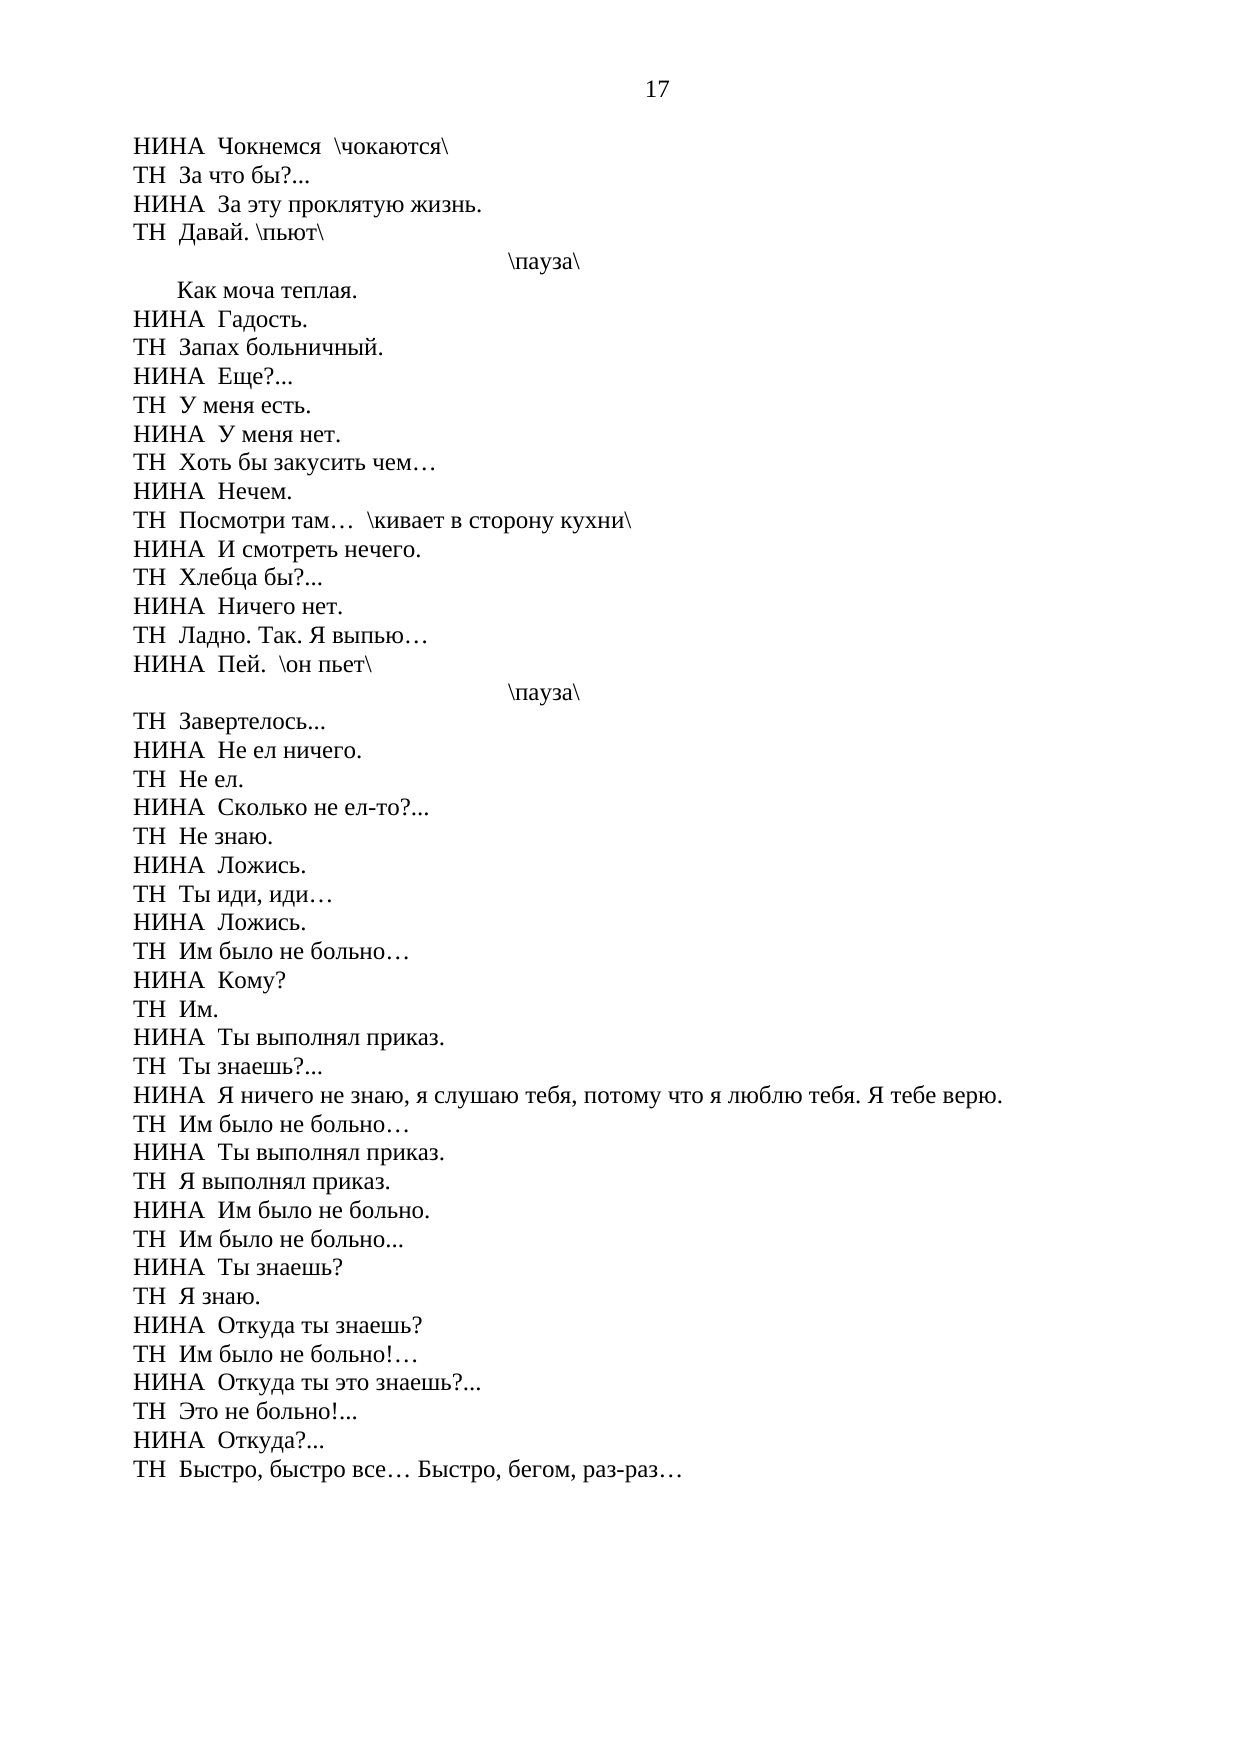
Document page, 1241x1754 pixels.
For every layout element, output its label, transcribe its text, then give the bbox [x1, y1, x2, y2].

text ТН Завертелось... [133, 706, 1181, 735]
text ТН Ладно. Так. Я выпью… [133, 620, 1181, 649]
text НИНА Не ел ничего. [133, 735, 1181, 764]
text ТН Им. [133, 994, 1181, 1022]
text НИНА Ты выполнял приказ. [133, 1137, 1181, 1166]
text НИНА Ты выполнял приказ. [133, 1022, 1181, 1051]
text ТН Ты иди, иди… [133, 879, 1181, 907]
text ТН Им было не больно!… [133, 1339, 1181, 1367]
text ТН Им было не больно… [133, 1109, 1181, 1137]
text НИНА И смотреть нечего. [133, 534, 1181, 562]
text НИНА Откуда?... [133, 1425, 1181, 1454]
text \пауза\ [133, 246, 1181, 275]
text \пауза\ [133, 677, 1181, 706]
text НИНА Ты знаешь? [133, 1252, 1181, 1281]
text НИНА Ложись. [133, 850, 1181, 879]
text НИНА Ничего нет. [133, 591, 1181, 620]
text ТН У меня есть. [133, 390, 1181, 419]
text НИНА Чокнемся \чокаются\ [133, 131, 1181, 160]
text ТН Им было не больно… [133, 936, 1181, 965]
text НИНА Пей. \он пьет\ [133, 649, 1181, 677]
text НИНА Еще?... [133, 361, 1181, 390]
text Как моча теплая. [133, 275, 1181, 304]
text ТН Быстро, быстро все… Быстро, бегом, раз-раз… [133, 1454, 1181, 1482]
text ТН Это не больно!... [133, 1396, 1181, 1425]
text НИНА Нечем. [133, 476, 1181, 505]
text ТН За что бы?... [133, 160, 1181, 189]
text НИНА Откуда ты знаешь? [133, 1310, 1181, 1339]
text НИНА Кому? [133, 965, 1181, 994]
text НИНА Гадость. [133, 304, 1181, 332]
text ТН Не знаю. [133, 821, 1181, 850]
text НИНА Откуда ты это знаешь?... [133, 1367, 1181, 1396]
text ТН Им было не больно... [133, 1224, 1181, 1252]
text ТН Я знаю. [133, 1281, 1181, 1310]
text НИНА Я ничего не знаю, я слушаю тебя, потому что я люблю тебя. Я тебе верю. [133, 1080, 1181, 1109]
text НИНА За эту проклятую жизнь. [133, 189, 1181, 217]
text НИНА У меня нет. [133, 419, 1181, 447]
text ТН Запах больничный. [133, 332, 1181, 361]
text НИНА Сколько не ел-то?... [133, 792, 1181, 821]
text ТН Давай. \пьют\ [133, 217, 1181, 246]
text НИНА Ложись. [133, 907, 1181, 936]
text ТН Я выполнял приказ. [133, 1166, 1181, 1195]
text ТН Ты знаешь?... [133, 1051, 1181, 1080]
text НИНА Им было не больно. [133, 1195, 1181, 1224]
text ТН Не ел. [133, 764, 1181, 792]
text ТН Хлебца бы?... [133, 562, 1181, 591]
text ТН Хоть бы закусить чем… [133, 447, 1181, 476]
text ТН Посмотри там… \кивает в сторону кухни\ [133, 505, 1181, 534]
